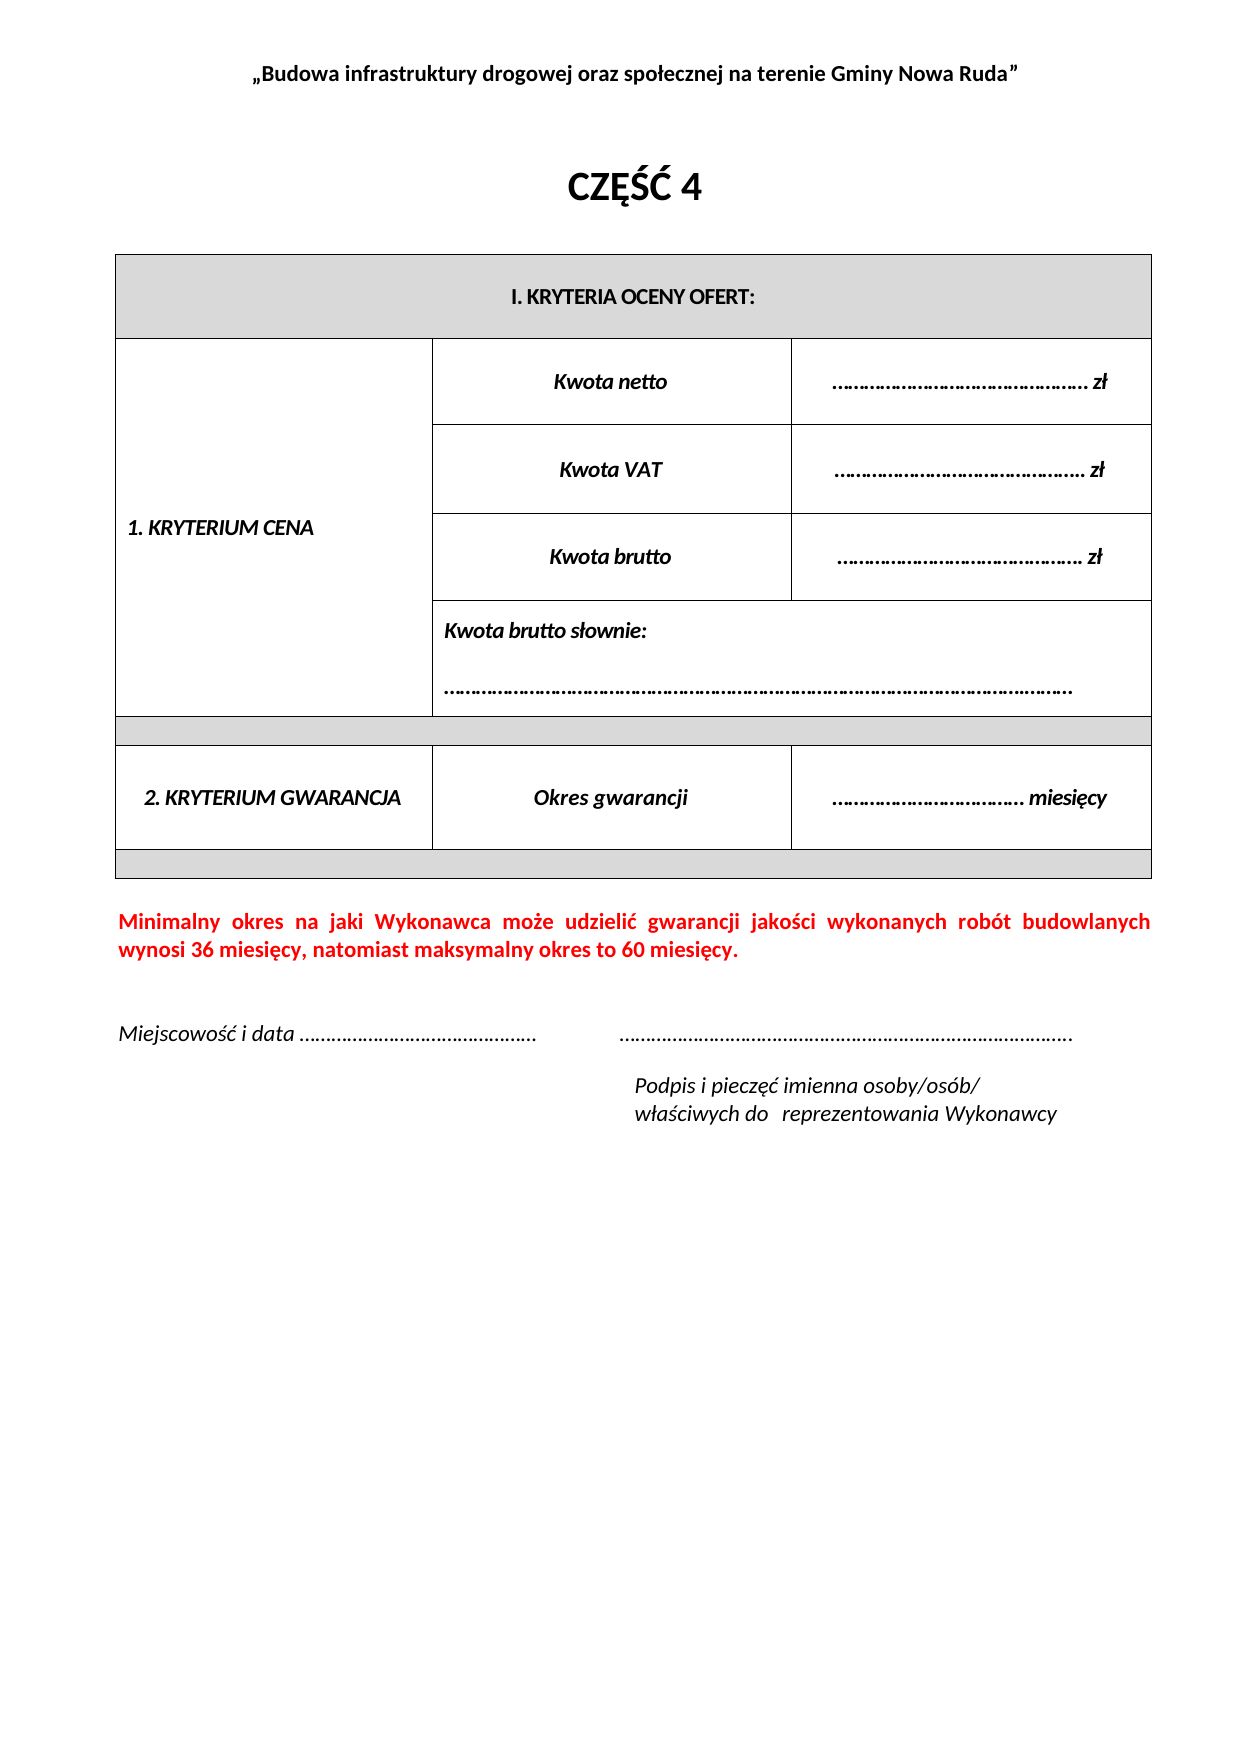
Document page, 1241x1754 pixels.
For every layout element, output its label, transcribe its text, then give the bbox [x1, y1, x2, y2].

table_cell Kwota netto [433, 339, 791, 424]
text Podpis i pieczęć imienna osoby/osób/ [634, 1047, 1152, 1099]
table_cell ……………………………… miesięcy [792, 746, 1151, 849]
table_cell Kwota VAT [433, 425, 791, 512]
text Minimalny okres na jaki Wykonawca może udzielić gwarancji jakości wykonanych robót budowlanych wynosi 36 miesięcy, natomiast maksymalny okres to 60 miesięcy. [118, 907, 1152, 963]
table_cell [116, 717, 1151, 745]
table_cell ……………………………………….. zł [792, 425, 1151, 512]
text Miejscowość i data ……………………………………… ………………………………………………………………………….. [118, 1019, 1152, 1047]
table_header I. KRYTERIA OCENY OFERT: [116, 255, 1151, 338]
table_cell 2. KRYTERIUM GWARANCJA [116, 746, 432, 849]
table_cell [116, 850, 1151, 878]
text CZĘŚĆ 4 [118, 160, 1152, 211]
table_cell ………………………………………… zł [792, 339, 1151, 424]
table_cell 1. KRYTERIUM CENA [116, 339, 432, 716]
text właściwych do reprezentowania Wykonawcy [634, 1099, 1152, 1127]
table_cell Kwota brutto [433, 514, 791, 599]
table_cell Kwota brutto słownie: ……………………………………………………………………………………………….……… [433, 601, 1151, 716]
table_cell Okres gwarancji [433, 746, 791, 849]
table_cell ………………………………………. zł [792, 514, 1151, 599]
